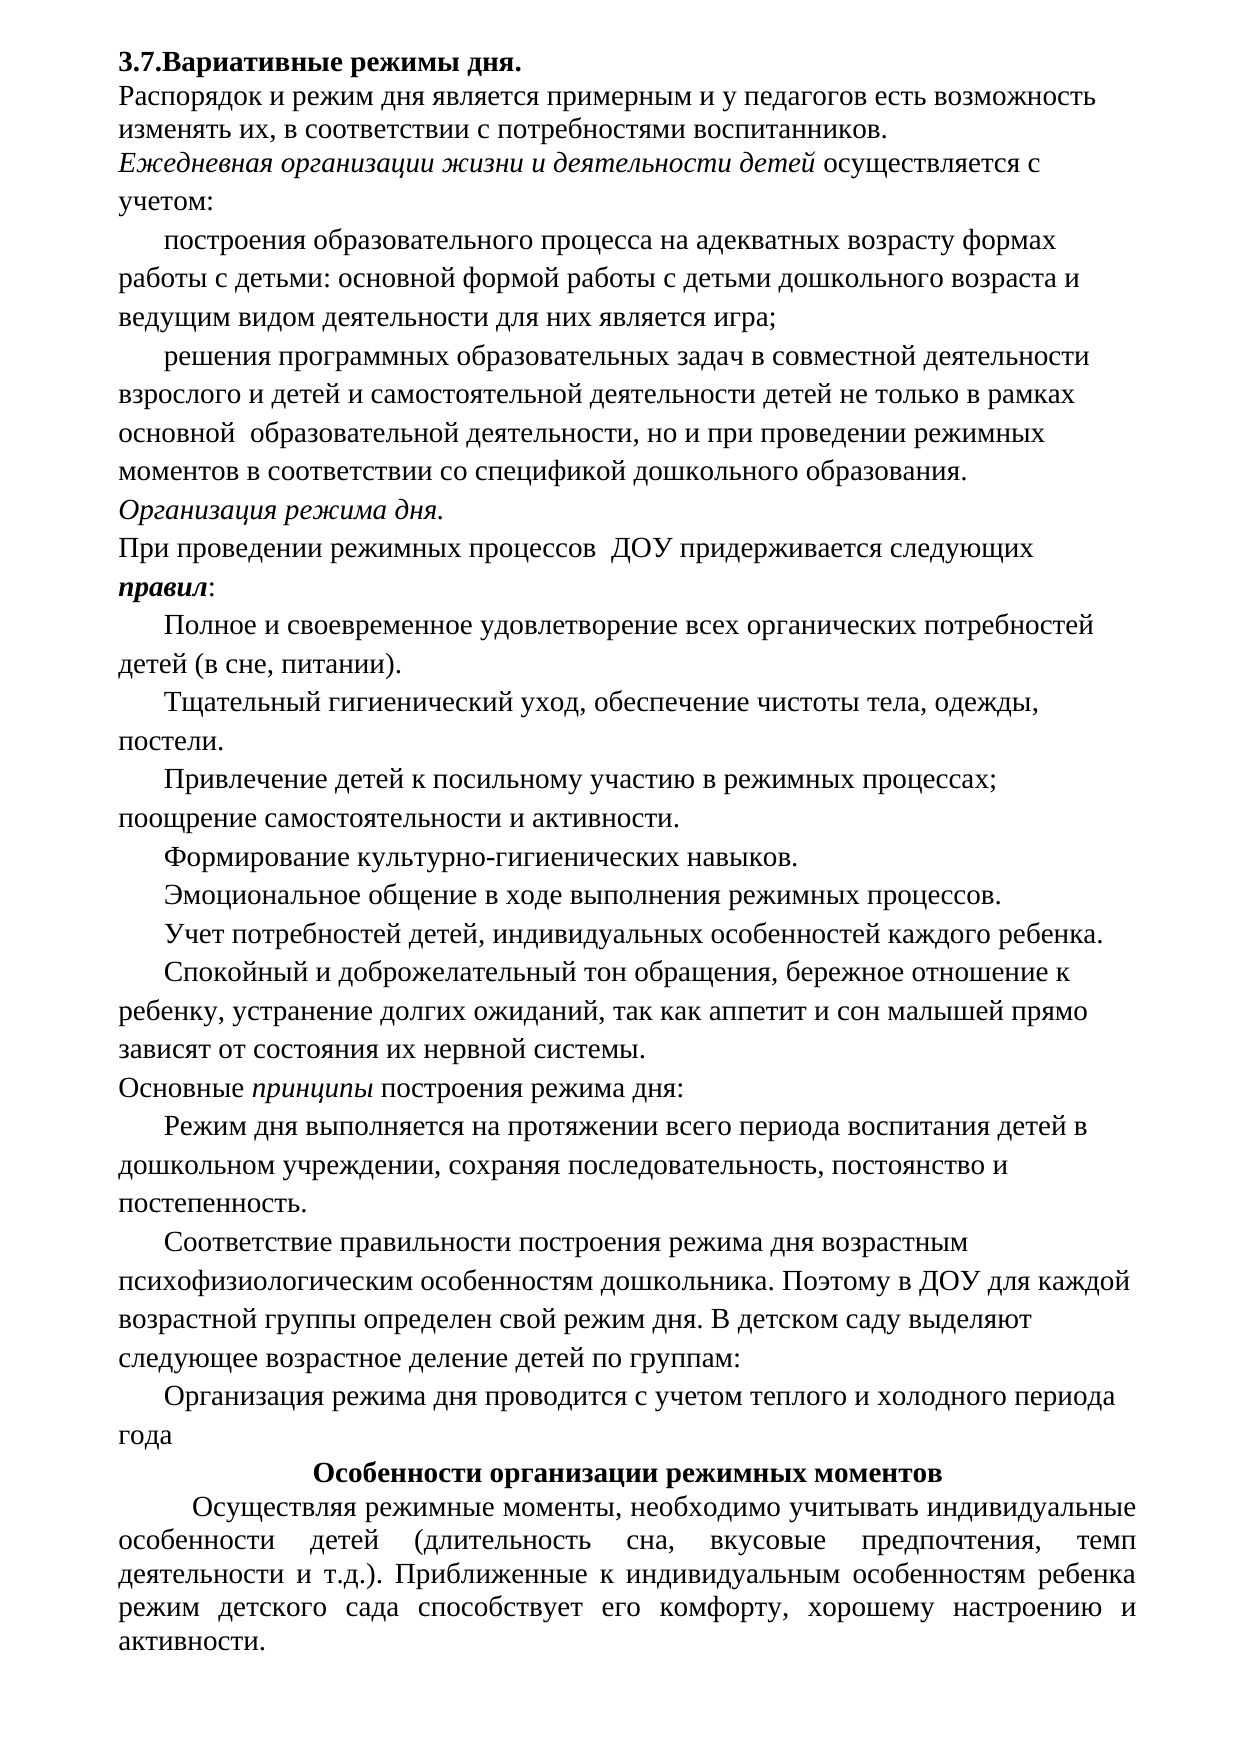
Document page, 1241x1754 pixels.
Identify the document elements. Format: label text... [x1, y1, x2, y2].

text Соответствие правильности построения режима дня возрастным психофизиологическим особенностям дошкольника. Поэтому в ДОУ для каждой возрастной группы определен свой режим дня. В детском саду выделяют следующее возрастное деление детей по группам: [118, 1224, 1137, 1373]
text Полное и своевременное удовлетворение всех органических потребностей детей (в сне, питании). [118, 607, 1137, 679]
text Учет потребностей детей, индивидуальных особенностей каждого ребенка. [118, 916, 1137, 949]
text Осуществляя режимные моменты, необходимо учитывать индивидуальные особенности детей (длительность сна, вкусовые предпочтения, темп деятельности и т.д.). Приближенные к индивидуальным особенностям ребенка режим детского сада способствует его комфорту, хорошему настроению и активности. [118, 1489, 1137, 1657]
text Ежедневная организации жизни и деятельности детей осуществляется с учетом: [118, 145, 1137, 217]
text 3.7.Вариативные режимы дня. [118, 44, 1137, 78]
text Эмоциональное общение в ходе выполнения режимных процессов. [118, 877, 1137, 911]
text Спокойный и доброжелательный тон обращения, бережное отношение к ребенку, устранение долгих ожиданий, так как аппетит и сон малышей прямо зависят от состояния их нервной системы. [118, 954, 1137, 1065]
text Распорядок и режим дня является примерным и у педагогов есть возможность изменять их, в соответствии с потребностями воспитанников. [118, 78, 1137, 145]
text Режим дня выполняется на протяжении всего периода воспитания детей в дошкольном учреждении, сохраняя последовательность, постоянство и постепенность. [118, 1108, 1137, 1219]
text Организация режима дня. [118, 492, 1137, 525]
text Основные принципы построения режима дня: [118, 1070, 1137, 1103]
text Организация режима дня проводится с учетом теплого и холодного периода года [118, 1378, 1137, 1450]
text построения образовательного процесса на адекватных возрасту формах работы с детьми: основной формой работы с детьми дошкольного возраста и ведущим видом деятельности для них является игра; [118, 222, 1137, 333]
text решения программных образовательных задач в совместной деятельности взрослого и детей и самостоятельной деятельности детей не только в рамках основной образовательной деятельности, но и при проведении режимных моментов в соответствии со спецификой дошкольного образования. [118, 338, 1137, 487]
text Особенности организации режимных моментов [118, 1455, 1137, 1489]
text Привлечение детей к посильному участию в режимных процессах; поощрение самостоятельности и активности. [118, 762, 1137, 834]
text Тщательный гигиенический уход, обеспечение чистоты тела, одежды, постели. [118, 684, 1137, 757]
text При проведении режимных процессов ДОУ придерживается следующих правил: [118, 530, 1137, 602]
text Формирование культурно-гигиенических навыков. [118, 839, 1137, 872]
